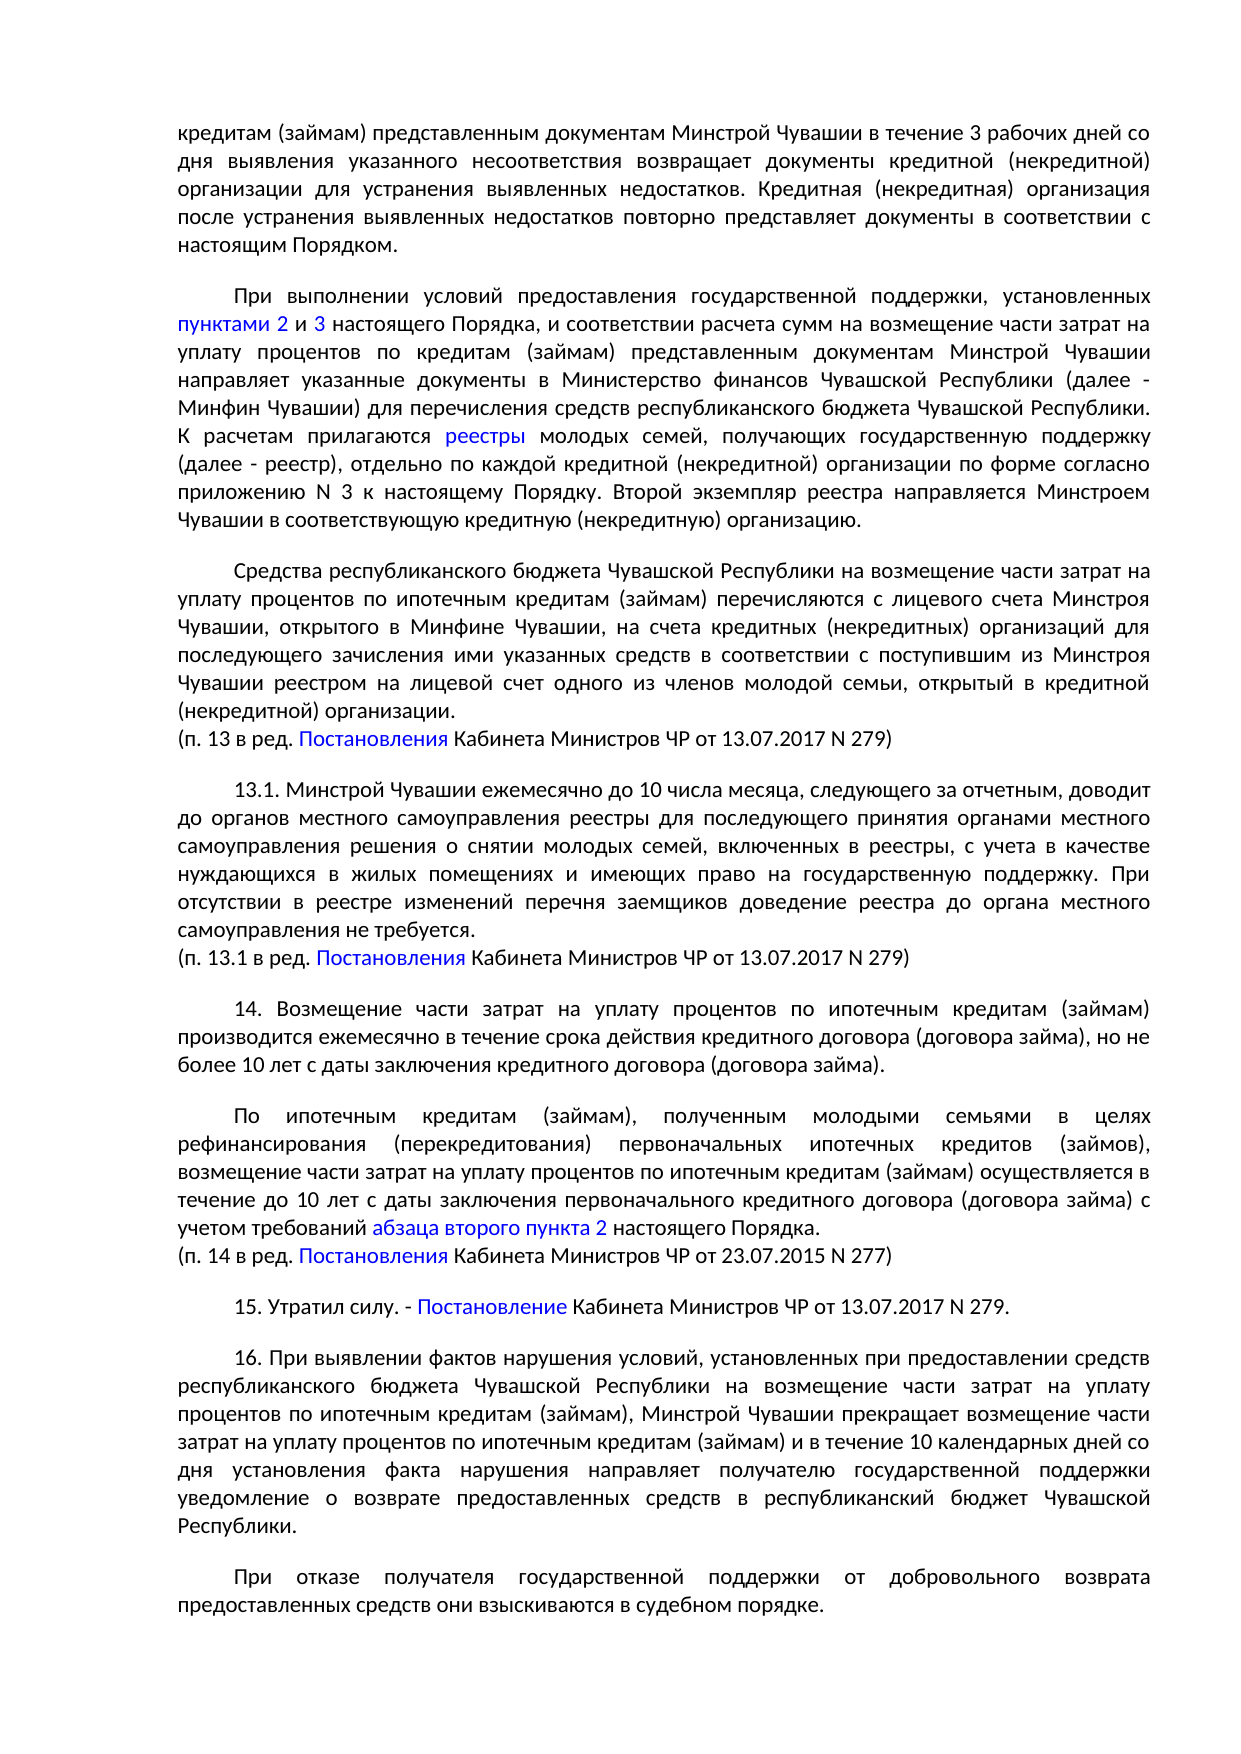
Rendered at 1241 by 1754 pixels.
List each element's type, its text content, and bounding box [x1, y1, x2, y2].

text По ипотечным кредитам (займам), полученным молодыми семьями в целях рефинансирования (перекредитования) первоначальных ипотечных кредитов (займов), возмещение части затрат на уплату процентов по ипотечным кредитам (займам) осуществляется в течение до 10 лет с даты заключения первоначального кредитного договора (договора займа) с учетом требований абзаца второго пункта 2 настоящего Порядка. [177, 1101, 1152, 1241]
text 16. При выявлении фактов нарушения условий, установленных при предоставлении средств республиканского бюджета Чувашской Республики на возмещение части затрат на уплату процентов по ипотечным кредитам (займам), Минстрой Чувашии прекращает возмещение части затрат на уплату процентов по ипотечным кредитам (займам) и в течение 10 календарных дней со дня установления факта нарушения направляет получателю государственной поддержки уведомление о возврате предоставленных средств в республиканский бюджет Чувашской Республики. [177, 1343, 1152, 1539]
text 15. Утратил силу. - Постановление Кабинета Министров ЧР от 13.07.2017 N 279. [177, 1292, 1152, 1320]
text (п. 13 в ред. Постановления Кабинета Министров ЧР от 13.07.2017 N 279) [177, 724, 1152, 752]
text 13.1. Минстрой Чувашии ежемесячно до 10 числа месяца, следующего за отчетным, доводит до органов местного самоуправления реестры для последующего принятия органами местного самоуправления решения о снятии молодых семей, включенных в реестры, с учета в качестве нуждающихся в жилых помещениях и имеющих право на государственную поддержку. При отсутствии в реестре изменений перечня заемщиков доведение реестра до органа местного самоуправления не требуется. [177, 775, 1152, 943]
text При выполнении условий предоставления государственной поддержки, установленных пунктами 2 и 3 настоящего Порядка, и соответствии расчета сумм на возмещение части затрат на уплату процентов по кредитам (займам) представленным документам Минстрой Чувашии направляет указанные документы в Министерство финансов Чувашской Республики (далее - Минфин Чувашии) для перечисления средств республиканского бюджета Чувашской Республики. К расчетам прилагаются реестры молодых семей, получающих государственную поддержку (далее - реестр), отдельно по каждой кредитной (некредитной) организации по форме согласно приложению N 3 к настоящему Порядку. Второй экземпляр реестра направляется Минстроем Чувашии в соответствующую кредитную (некредитную) организацию. [177, 281, 1152, 533]
text (п. 14 в ред. Постановления Кабинета Министров ЧР от 23.07.2015 N 277) [177, 1241, 1152, 1269]
text При отказе получателя государственной поддержки от добровольного возврата предоставленных средств они взыскиваются в судебном порядке. [177, 1562, 1152, 1618]
text (п. 13.1 в ред. Постановления Кабинета Министров ЧР от 13.07.2017 N 279) [177, 943, 1152, 971]
text Средства республиканского бюджета Чувашской Республики на возмещение части затрат на уплату процентов по ипотечным кредитам (займам) перечисляются с лицевого счета Минстроя Чувашии, открытого в Минфине Чувашии, на счета кредитных (некредитных) организаций для последующего зачисления ими указанных средств в соответствии с поступившим из Минстроя Чувашии реестром на лицевой счет одного из членов молодой семьи, открытый в кредитной (некредитной) организации. [177, 556, 1152, 724]
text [177, 118, 1152, 258]
text 14. Возмещение части затрат на уплату процентов по ипотечным кредитам (займам) производится ежемесячно в течение срока действия кредитного договора (договора займа), но не более 10 лет с даты заключения кредитного договора (договора займа). [177, 994, 1152, 1078]
